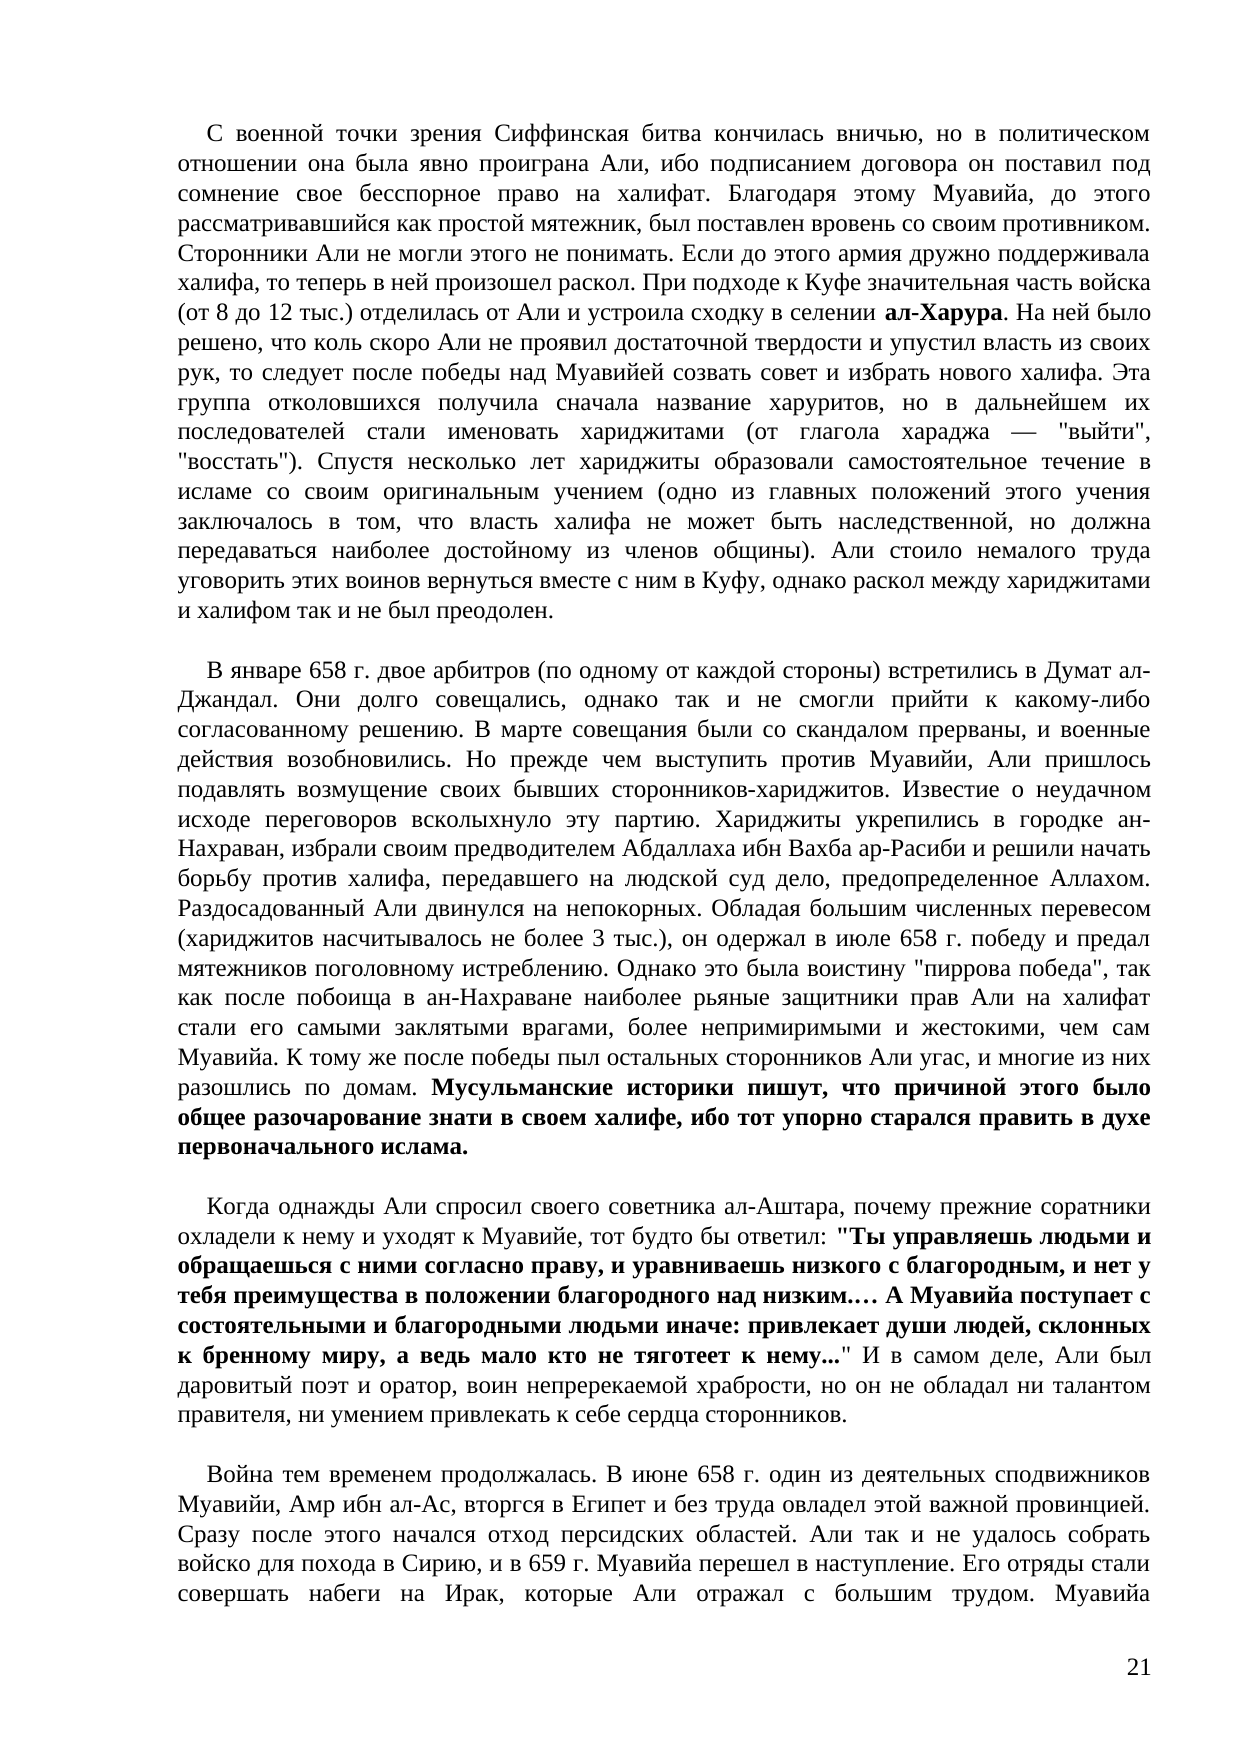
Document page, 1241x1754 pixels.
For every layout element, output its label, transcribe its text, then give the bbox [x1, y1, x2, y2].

text В январе . двое арбитров (по одному от каждой стороны) встретились в Думат ал-Джандал. Они долго совещались, однако так и не смогли прийти к какому-либо согласованному решению. В марте совещания были со скандалом прерваны, и военные действия возобновились. Но прежде чем выступить против Муавийи, Али пришлось подавлять возмущение своих бывших сторонников-хариджитов. Известие о неудачном исходе переговоров всколыхнуло эту партию. Хариджиты укрепились в городке ан-Нахраван, избрали своим предводителем Абдаллаха ибн Вахба ар-Расиби и решили начать борьбу против халифа, передавшего на людской суд дело, предопределенное Аллахом. Раздосадованный Али двинулся на непокорных. Обладая большим численных перевесом (хариджитов насчитывалось не более 3 тыс.), он одержал в июле . победу и предал мятежников поголовному истреблению. Однако это была воистину "пиррова победа", так как после побоища в ан-Нахраване наиболее рьяные защитники прав Али на халифат стали его самыми заклятыми врагами, более непримиримыми и жестокими, чем сам Муавийа. К тому же после победы пыл остальных сторонников Али угас, и многие из них разошлись по домам. Мусульманские историки пишут, что причиной этого было общее разочарование знати в своем халифе, ибо тот упорно старался править в духе первоначального ислама. [177, 654, 1152, 1161]
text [177, 1459, 1152, 1608]
text С военной точки зрения Сиффинская битва кончилась вничью, но в политическом отношении она была явно проиграна Али, ибо подписанием договора он поставил под сомнение свое бесспорное право на халифат. Благодаря этому Муавийа, до этого рассматривавшийся как простой мятежник, был поставлен вровень со своим противником. Сторонники Али не могли этого не понимать. Если до этого армия дружно поддерживала халифа, то теперь в ней произошел раскол. При подходе к Куфе значительная часть войска (от 8 до 12 тыс.) отделилась от Али и устроила сходку в селении ал-Харура. На ней было решено, что коль скоро Али не проявил достаточной твердости и упустил власть из своих рук, то следует после победы над Муавийей созвать совет и избрать нового халифа. Эта группа отколовшихся получила сначала название харуритов, но в дальнейшем их последователей стали именовать хариджитами (от глагола хараджа — "выйти", "восстать"). Спустя несколько лет хариджиты образовали самостоятельное течение в исламе со своим оригинальным учением (одно из главных положений этого учения заключалось в том, что власть халифа не может быть наследственной, но должна передаваться наиболее достойному из членов общины). Али стоило немалого труда уговорить этих воинов вернуться вместе с ним в Куфу, однако раскол между хариджитами и халифом так и не был преодолен. [177, 118, 1152, 624]
text Когда однажды Али спросил своего советника ал-Аштара, почему прежние соратники охладели к нему и уходят к Муавийе, тот будто бы ответил: "Ты управляешь людьми и обращаешься с ними согласно праву, и уравниваешь низкого с благородным, и нет у тебя преимущества в положении благородного над низким.… А Муавийа поступает с состоятельными и благородными людьми иначе: привлекает души людей, склонных к бренному миру, а ведь мало кто не тяготеет к нему..." И в самом деле, Али был даровитый поэт и оратор, воин непререкаемой храбрости, но он не обладал ни талантом правителя, ни умением привлекать к себе сердца сторонников. [177, 1191, 1152, 1429]
